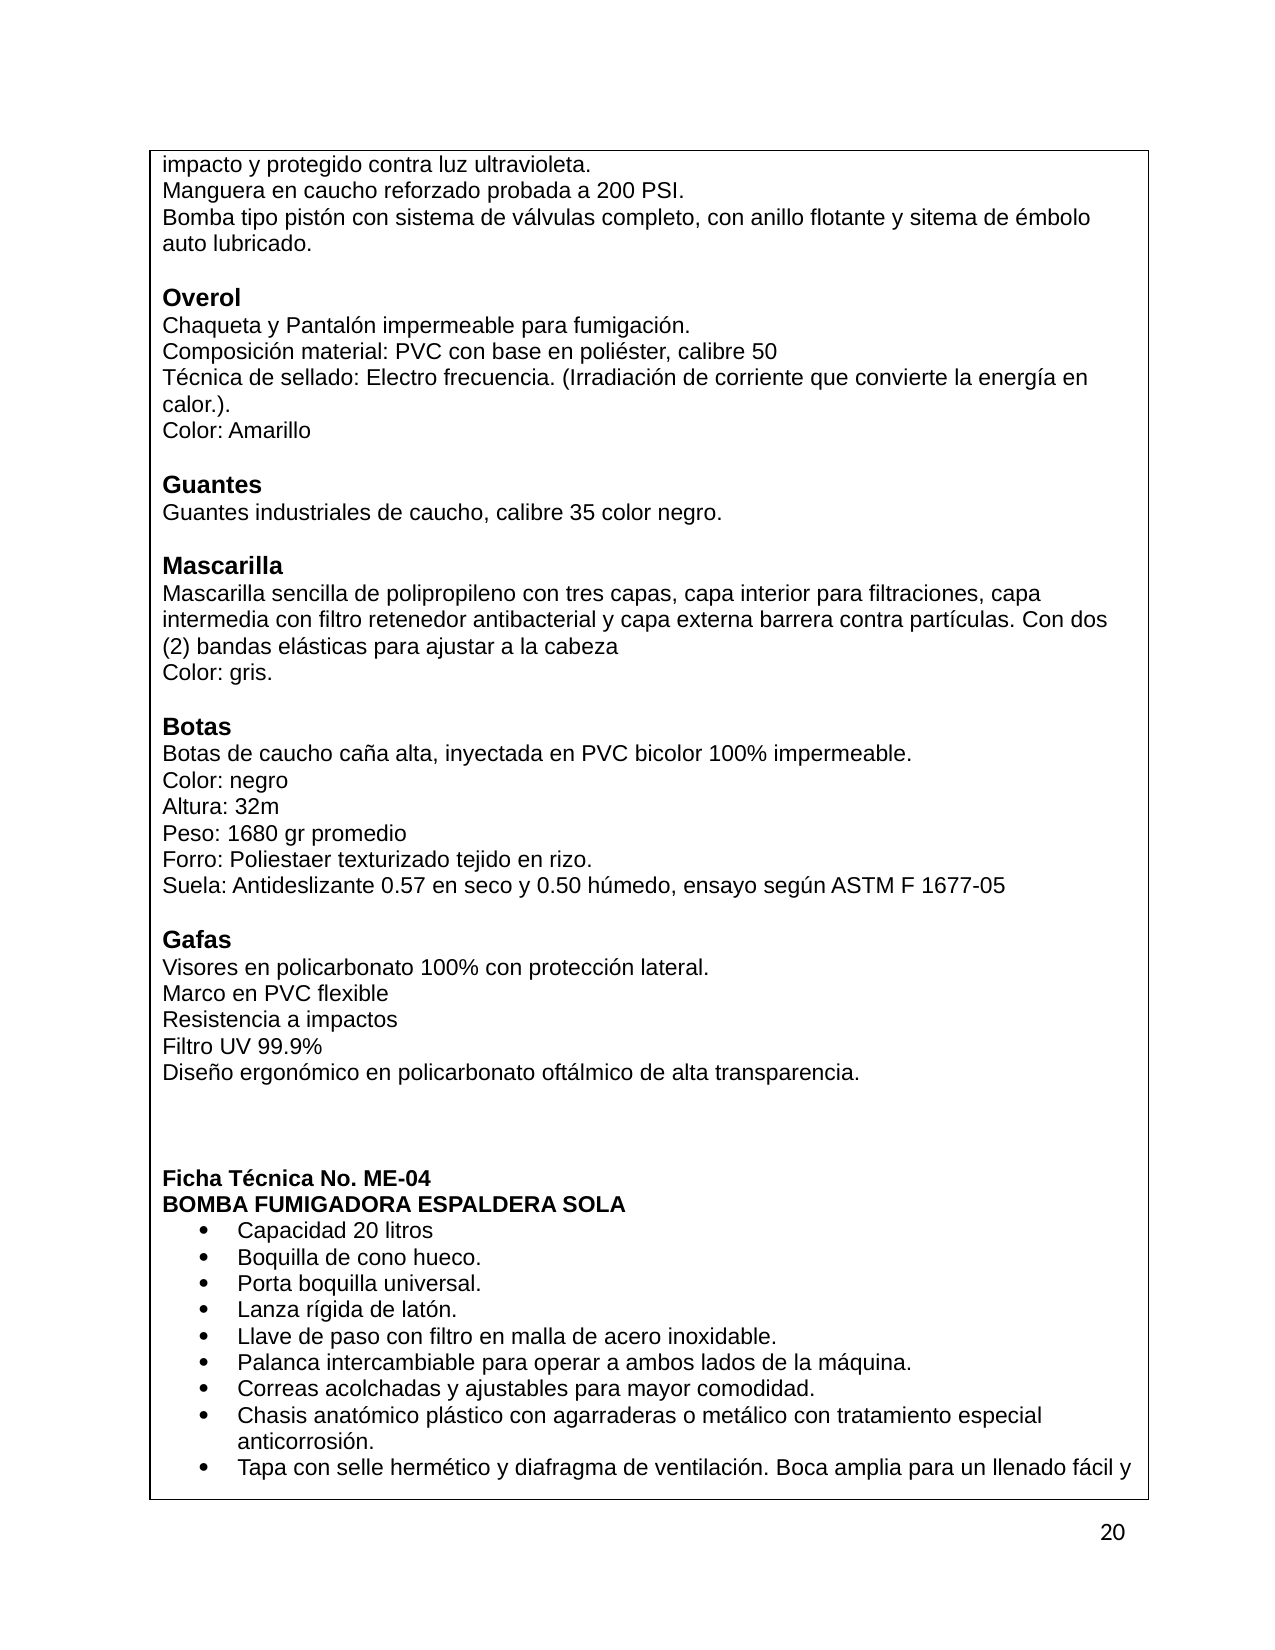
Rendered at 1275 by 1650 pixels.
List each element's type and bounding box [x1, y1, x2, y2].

table_cell [151, 151, 1148, 1499]
